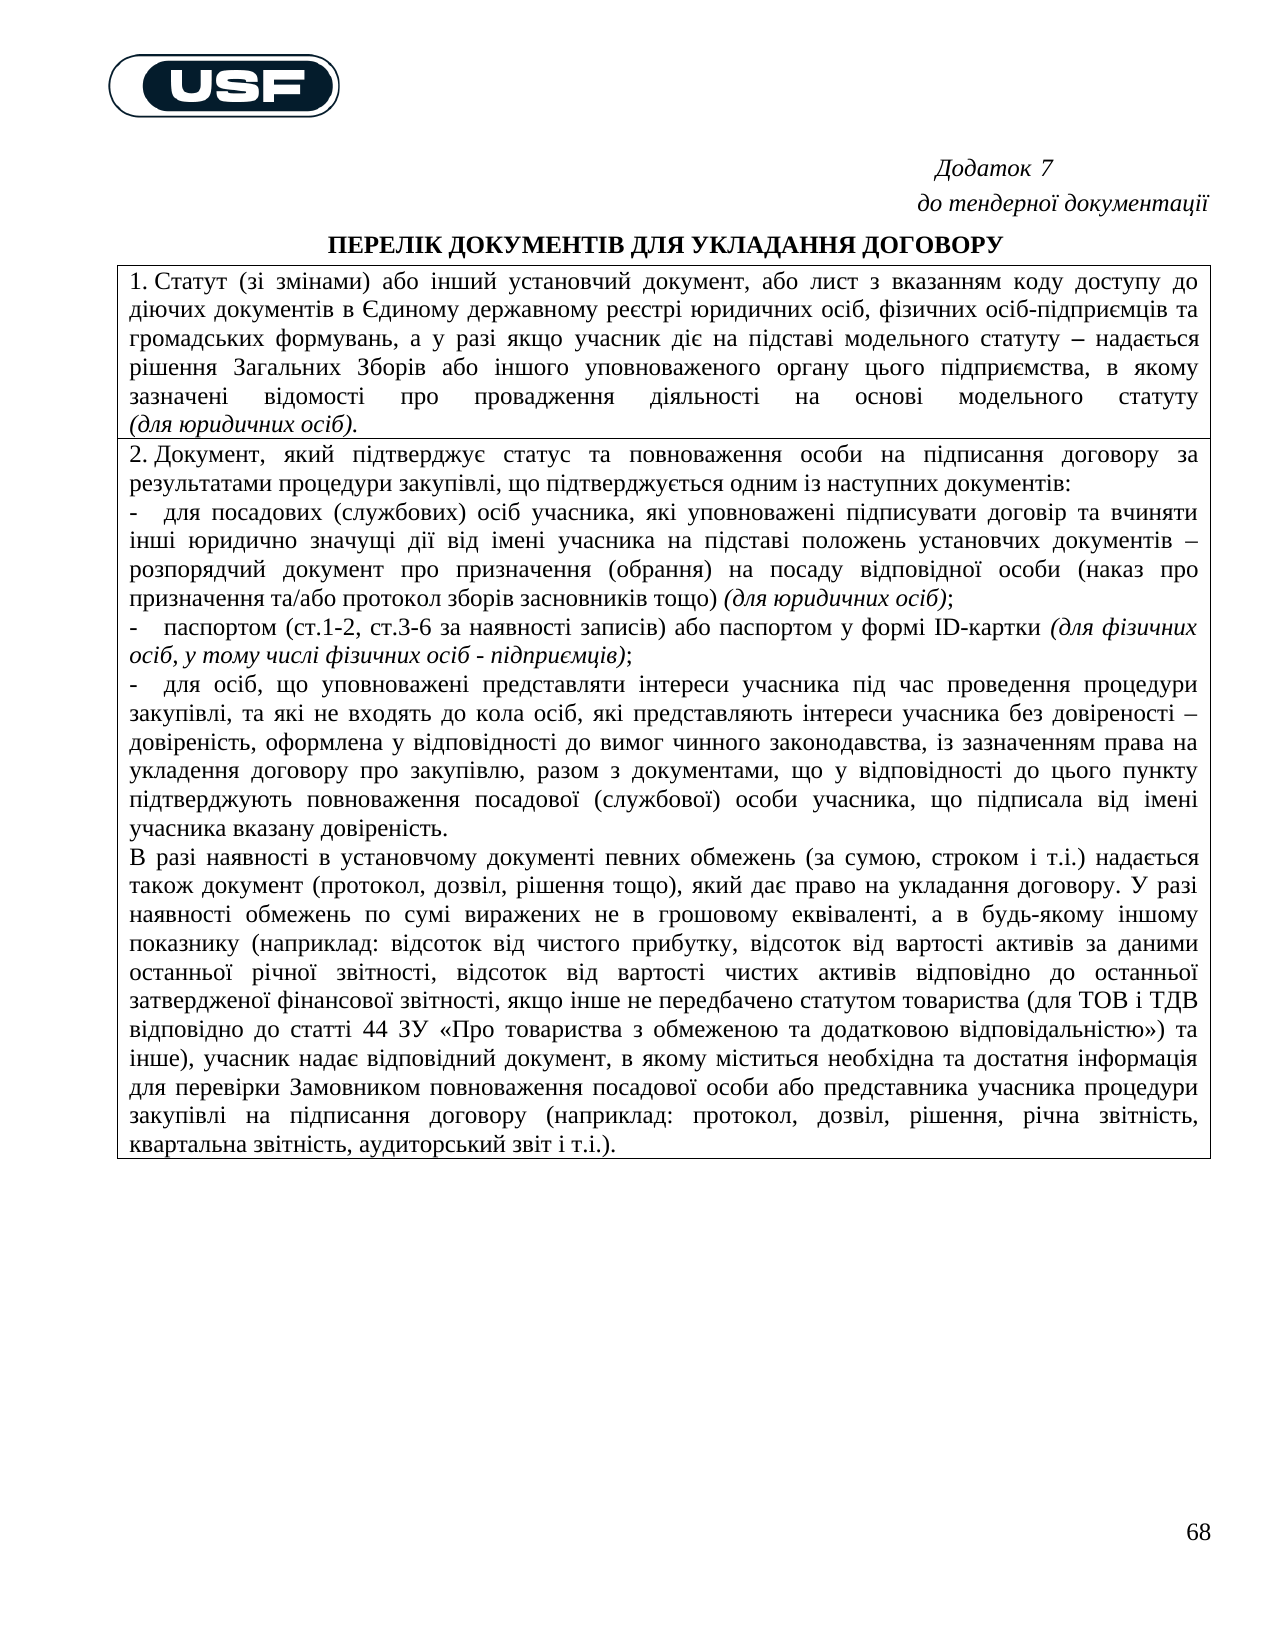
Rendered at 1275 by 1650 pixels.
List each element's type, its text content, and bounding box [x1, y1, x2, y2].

text ПЕРЕЛІК ДОКУМЕНТІВ ДЛЯ УКЛАДАННЯ ДОГОВОРУ [121, 230, 1211, 258]
table_header 1. Статут (зі змінами) або інший установчий документ, або лист з вказанням коду доступу до діючих документів в Єдиному державному реєстрі юридичних осіб, фізичних осіб-підприємців та громадських формувань, а у разі якщо учасник діє на підставі модельного статуту – надається рішення Загальних Зборів або іншого уповноваженого органу цього підприємства, в якому зазначені відомості про провадження діяльності на основі модельного статуту (для юридичних осіб). [118, 266, 1210, 438]
table_cell 2. Документ, який підтверджує статус та повноваження особи на підписання договору за результатами процедури закупівлі, що підтверджується одним із наступних документів: для посадових (службових) осіб учасника, які уповноважені підписувати договір та вчиняти інші юридично значущі дії від імені учасника на підставі положень установчих документів – розпорядчий документ про призначення (обрання) на посаду відповідної особи (наказ про призначення та/або протокол зборів засновників тощо) (для юридичних осіб); паспортом (ст.1-2, ст.3-6 за наявності записів) або паспортом у формі ID-картки (для фізичних осіб, у тому числі фізичних осіб - підприємців); для осіб, що уповноважені представляти інтереси учасника під час проведення процедури закупівлі, та які не входять до кола осіб, які представляють інтереси учасника без довіреності – довіреність, оформлена у відповідності до вимог чинного законодавства, із зазначенням права на укладення договору про закупівлю, разом з документами, що у відповідності до цього пункту підтверджують повноваження посадової (службової) особи учасника, що підписала від імені учасника вказану довіреність. В разі наявності в установчому документі певних обмежень (за сумою, строком і т.і.) надається також документ (протокол, дозвіл, рішення тощо), який дає право на укладання договору. У разі наявності обмежень по сумі виражених не в грошовому еквіваленті, а в будь-якому іншому показнику (наприклад: відсоток від чистого прибутку, відсоток від вартості активів за даними останньої річної звітності, відсоток від вартості чистих активів відповідно до останньої затвердженої фінансової звітності, якщо інше не передбачено статутом товариства (для ТОВ і ТДВ відповідно до статті 44 ЗУ «Про товариства з обмеженою та додатковою відповідальністю») та інше), учасник надає відповідний документ, в якому міститься необхідна та достатня інформація для перевірки Замовником повноваження посадової особи або представника учасника процедури закупівлі на підписання договору (наприклад: протокол, дозвіл, рішення, річна звітність, квартальна звітність, аудиторський звіт і т.і.). [118, 439, 1210, 1158]
text Додаток 7 [121, 153, 1211, 182]
text до тендерної документації [106, 188, 1211, 217]
picture [108, 54, 340, 118]
